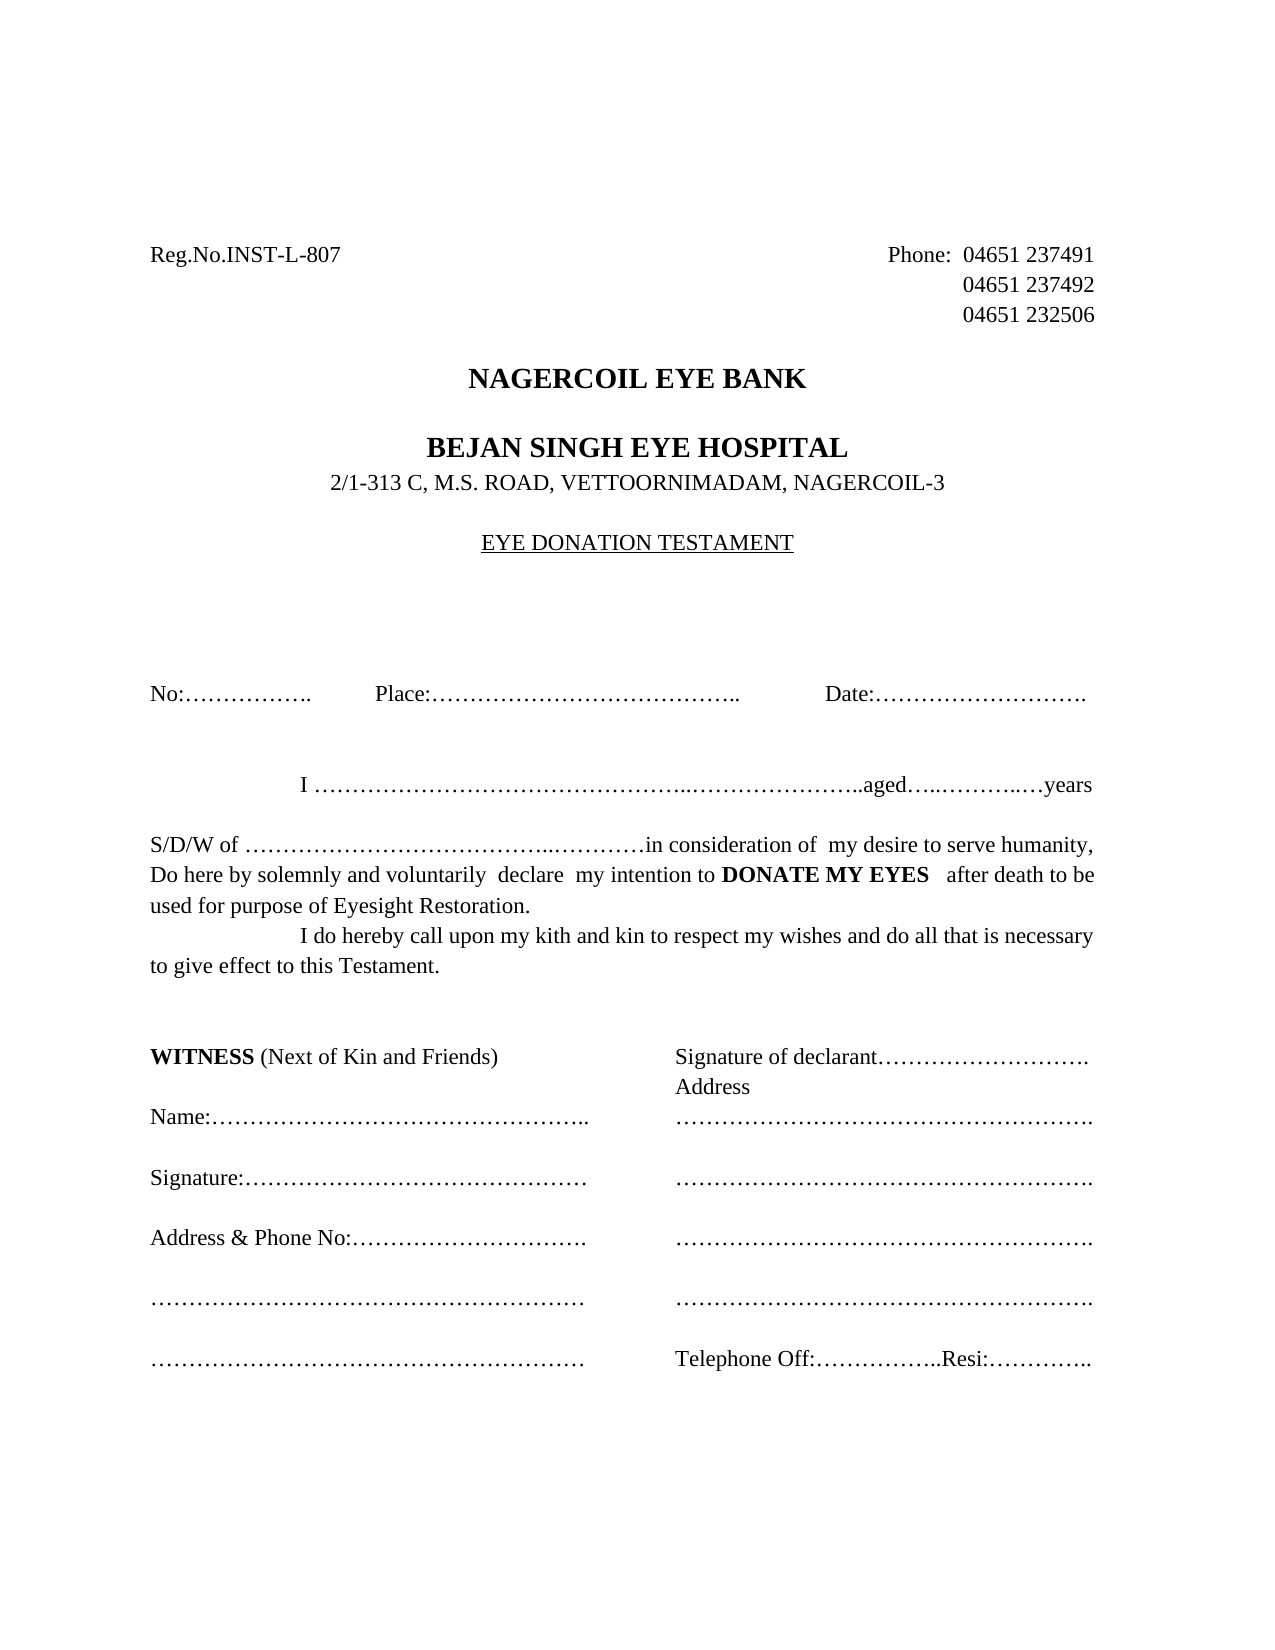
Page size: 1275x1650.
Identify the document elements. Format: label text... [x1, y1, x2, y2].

text ………………………………………………… ………………………………………………. [150, 1284, 1125, 1311]
text S/D/W of …………………………………..…………in consideration of my desire to serve humanity, [150, 831, 1125, 858]
text used for purpose of Eyesight Restoration. [150, 892, 1125, 918]
text 2/1-313 C, M.S. ROAD, VETTOORNIMADAM, NAGERCOIL-3 [150, 469, 1125, 495]
text Name:………………………………………….. ………………………………………………. [150, 1103, 1125, 1129]
text Reg.No.INST-L-807 Phone: 04651 237491 [150, 241, 1125, 267]
text WITNESS (Next of Kin and Friends) Signature of declarant………………………. [150, 1043, 1125, 1069]
text No:…………… .. Place:………………………………….. Date:………………………. [150, 680, 1116, 707]
text Address [150, 1073, 1125, 1099]
text I …………………………………………..…………………..aged…..………..…years [150, 771, 1125, 797]
text ………………………………………………… Telephone Off:……………..Resi:………….. [150, 1345, 1125, 1371]
text Address & Phone No:…………………………. ………………………………………………. [150, 1224, 1125, 1250]
text I do hereby call upon my kith and kin to respect my wishes and do all that is necessary [150, 922, 1125, 948]
text NAGERCOIL EYE BANK [150, 361, 1125, 395]
text EYE DONATION TESTAMENT [150, 529, 1125, 556]
text Do here by solemnly and voluntarily declare my intention to DONATE MY EYES after death to be [150, 861, 1125, 888]
text to give effect to this Testament. [150, 952, 1125, 978]
text 04651 237492 [150, 271, 1125, 297]
text Signature:……………………………………… ………………………………………………. [150, 1163, 1125, 1190]
text BEJAN SINGH EYE HOSPITAL [150, 430, 1125, 464]
text 04651 232506 [150, 301, 1125, 327]
